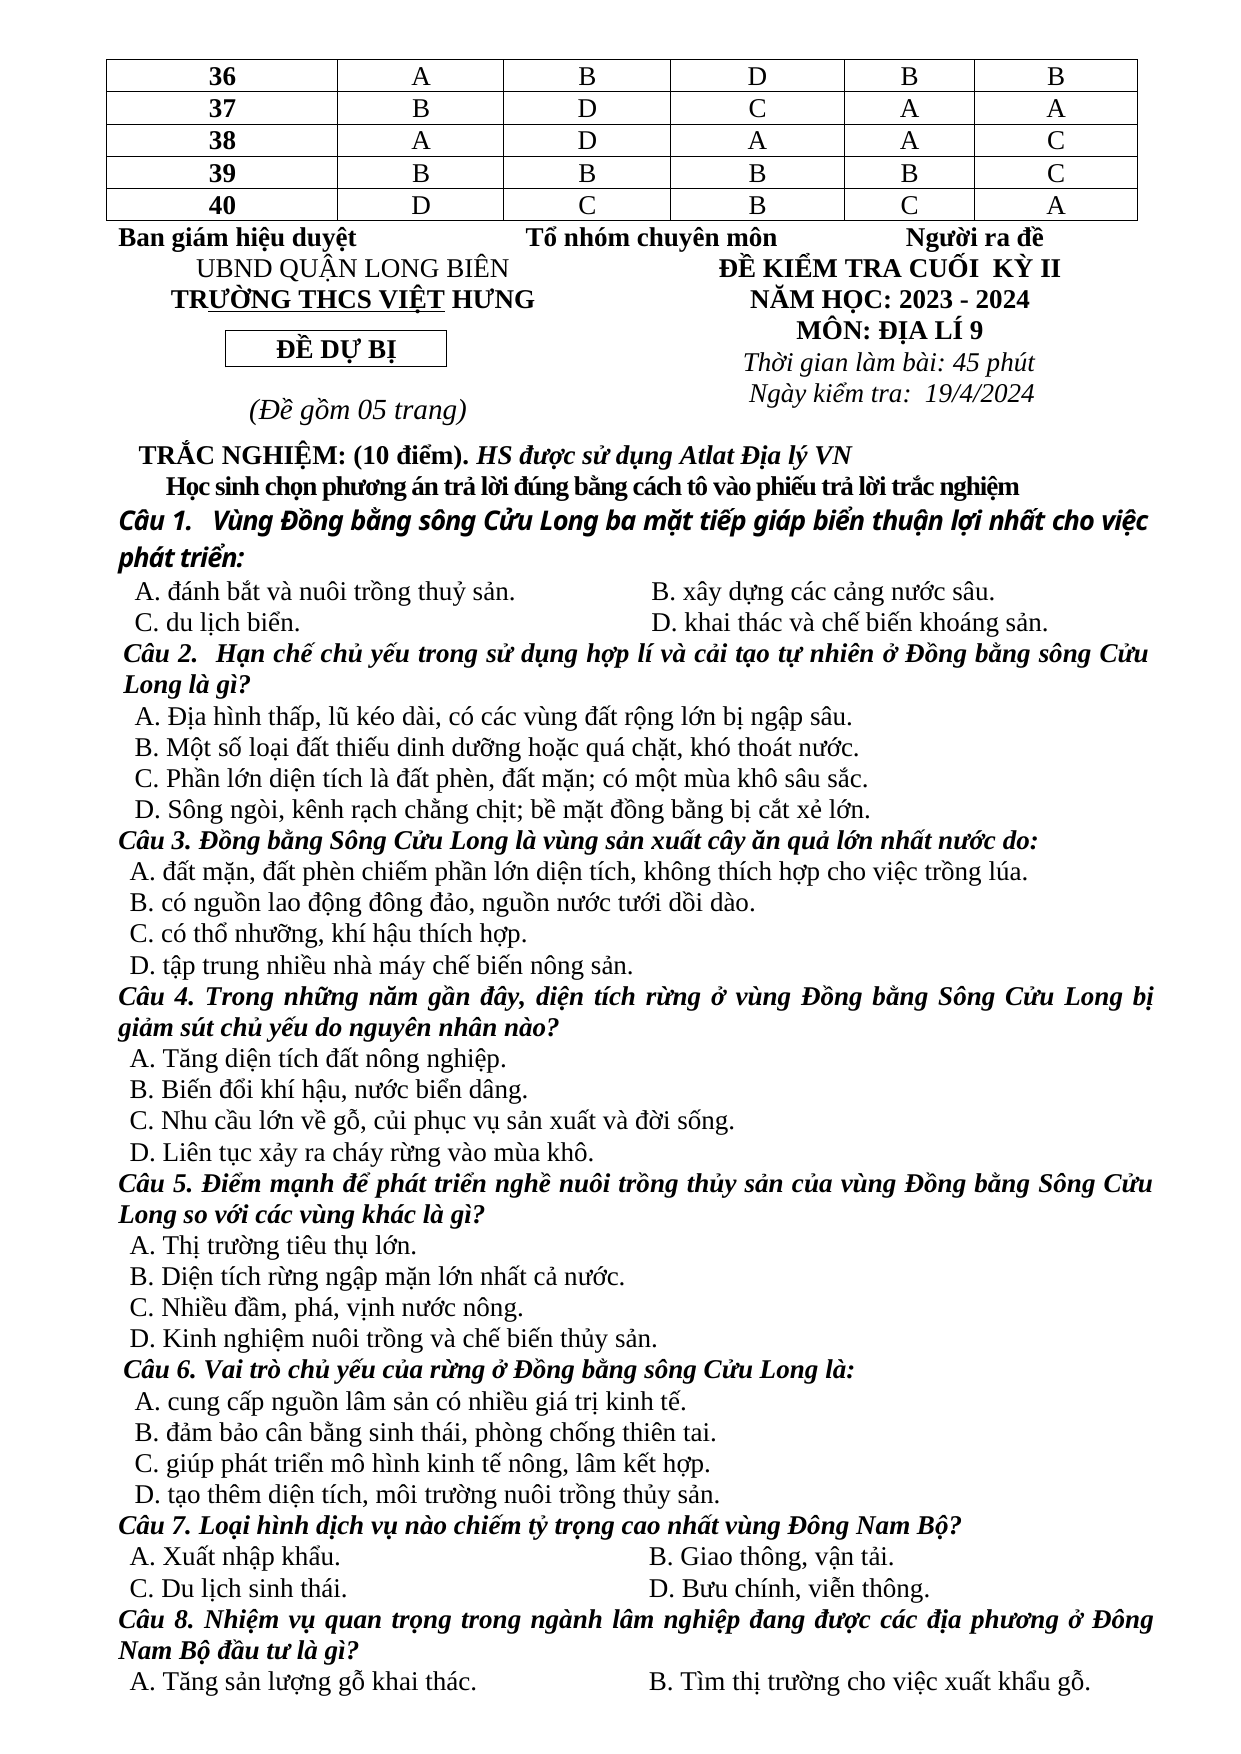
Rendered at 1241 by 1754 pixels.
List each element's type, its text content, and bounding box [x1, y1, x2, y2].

table_header A. đánh bắt và nuôi trồng thuỷ sản. [123, 575, 640, 606]
table_cell C [975, 125, 1137, 156]
table_cell C. Du lịch sinh thái. [118, 1572, 637, 1603]
table_header A. cung cấp nguồn lâm sản có nhiều giá trị kinh tế. [123, 1385, 1158, 1416]
text Câu 3. Đồng bằng Sông Cửu Long là vùng sản xuất cây ăn quả lớn nhất nước do: [118, 824, 1157, 855]
table_cell B. có nguồn lao động đông đảo, nguồn nước tưới dồi dào. [118, 886, 1157, 918]
table_cell 38 [107, 125, 337, 156]
table_cell B. Biến đổi khí hậu, nước biển dâng. [118, 1073, 1157, 1104]
table_cell C [504, 189, 670, 220]
table_header A. Địa hình thấp, lũ kéo dài, có các vùng đất rộng lớn bị ngập sâu. [123, 700, 1157, 731]
table_header UBND QUẬN LONG BIÊN TRƯỜNG THCS VIỆT HƯNG [118, 252, 587, 439]
table_cell D [504, 125, 670, 156]
table_cell A [338, 125, 503, 156]
table_cell B [845, 60, 974, 91]
table_cell A [975, 92, 1137, 123]
table_cell D [338, 189, 503, 220]
table_cell A [975, 189, 1137, 220]
table_header B. Tìm thị trường cho việc xuất khẩu gỗ. [637, 1665, 1157, 1696]
table_cell C. giúp phát triển mô hình kinh tế nông, lâm kết hợp. [123, 1447, 1158, 1478]
table_cell B [338, 92, 503, 123]
table_cell A [845, 125, 974, 156]
table_cell 37 [107, 92, 337, 123]
table_cell B [845, 157, 974, 188]
text Câu 8. Nhiệm vụ quan trọng trong ngành lâm nghiệp đang được các địa phương ở Đông Nam Bộ đầu tư là gì? [118, 1603, 1157, 1665]
table_cell 39 [107, 157, 337, 188]
table_cell C. Nhu cầu lớn về gỗ, củi phục vụ sản xuất và đời sống. [118, 1105, 1157, 1136]
table_cell 40 [107, 189, 337, 220]
text Ban giám hiệu duyệt Tổ nhóm chuyên môn Người ra đề [118, 221, 1157, 252]
text Học sinh chọn phương án trả lời đúng bằng cách tô vào phiếu trả lời trắc nghiệm [118, 470, 1157, 501]
table_cell D [671, 60, 844, 91]
table_header ĐỀ KIỂM TRA CUỐI KỲ II NĂM HỌC: 2023 - 2024 MÔN: ĐỊA LÍ 9 Thời gian làm bài: 45 phút Ngày kiểm tra: 19/4/2024 [587, 252, 1192, 439]
table_cell C. Phần lớn diện tích là đất phèn, đất mặn; có một mùa khô sâu sắc. [123, 762, 1157, 793]
table_cell C [845, 189, 974, 220]
table_cell C. có thổ nhưỡng, khí hậu thích hợp. [118, 918, 1157, 949]
table_header A. Xuất nhập khẩu. [118, 1541, 637, 1572]
table_cell A [338, 60, 503, 91]
table_cell B. Một số loại đất thiếu dinh dưỡng hoặc quá chặt, khó thoát nước. [123, 731, 1157, 762]
text TRẮC NGHIỆM: (10 điểm). HS được sử dụng Atlat Địa lý VN [118, 439, 1157, 470]
text Câu 7. Loại hình dịch vụ nào chiếm tỷ trọng cao nhất vùng Đông Nam Bộ? [118, 1509, 1157, 1541]
table_cell D. Sông ngòi, kênh rạch chằng chịt; bề mặt đồng bằng bị cắt xẻ lớn. [123, 793, 1157, 824]
text Câu 5. Điểm mạnh để phát triển nghề nuôi trồng thủy sản của vùng Đồng bằng Sông Cửu Long so với các vùng khác là gì? [118, 1167, 1157, 1229]
table_cell B [504, 60, 670, 91]
table_cell D. khai thác và chế biến khoáng sản. [640, 606, 1157, 637]
table_cell B [671, 157, 844, 188]
text Câu 1. Vùng Đồng bằng sông Cửu Long ba mặt tiếp giáp biển thuận lợi nhất cho việc phát triển: [118, 501, 1152, 575]
table_cell B [338, 157, 503, 188]
table_header A. Tăng diện tích đất nông nghiệp. [118, 1042, 1157, 1073]
table_cell C. Nhiều đầm, phá, vịnh nước nông. [118, 1291, 1157, 1322]
table_cell B [975, 60, 1137, 91]
table_header A. Thị trường tiêu thụ lớn. [118, 1229, 1157, 1260]
table_header B. xây dựng các cảng nước sâu. [640, 575, 1157, 606]
text Câu 6. Vai trò chủ yếu của rừng ở Đồng bằng sông Cửu Long là: [123, 1354, 1152, 1385]
table_cell A [671, 125, 844, 156]
table_cell B [671, 189, 844, 220]
table_cell A [845, 92, 974, 123]
table_cell D. Kinh nghiệm nuôi trồng và chế biến thủy sản. [118, 1323, 1157, 1354]
table_cell D. Liên tục xảy ra cháy rừng vào mùa khô. [118, 1136, 1157, 1167]
table_cell C [671, 92, 844, 123]
text Câu 4. Trong những năm gần đây, diện tích rừng ở vùng Đồng bằng Sông Cửu Long bị giảm sút chủ yếu do nguyên nhân nào? [118, 980, 1157, 1042]
table_cell B [504, 157, 670, 188]
table_header A. Tăng sản lượng gỗ khai thác. [118, 1665, 637, 1696]
table_header B. Giao thông, vận tải. [637, 1541, 1157, 1572]
table_cell 36 [107, 60, 337, 91]
table_cell D. tạo thêm diện tích, môi trường nuôi trồng thủy sản. [123, 1478, 1158, 1509]
table_cell C. du lịch biển. [123, 606, 640, 637]
table_cell D. tập trung nhiều nhà máy chế biến nông sản. [118, 949, 1157, 980]
table_cell D. Bưu chính, viễn thông. [637, 1572, 1157, 1603]
table_cell B. đảm bảo cân bằng sinh thái, phòng chống thiên tai. [123, 1416, 1158, 1447]
text Câu 2. Hạn chế chủ yếu trong sử dụng hợp lí và cải tạo tự nhiên ở Đồng bằng sông Cửu Long là gì? [123, 637, 1152, 699]
table_cell B. Diện tích rừng ngập mặn lớn nhất cả nước. [118, 1260, 1157, 1291]
table_cell D [504, 92, 670, 123]
table_cell C [975, 157, 1137, 188]
table_header A. đất mặn, đất phèn chiếm phần lớn diện tích, không thích hợp cho việc trồng lúa. [118, 855, 1157, 886]
